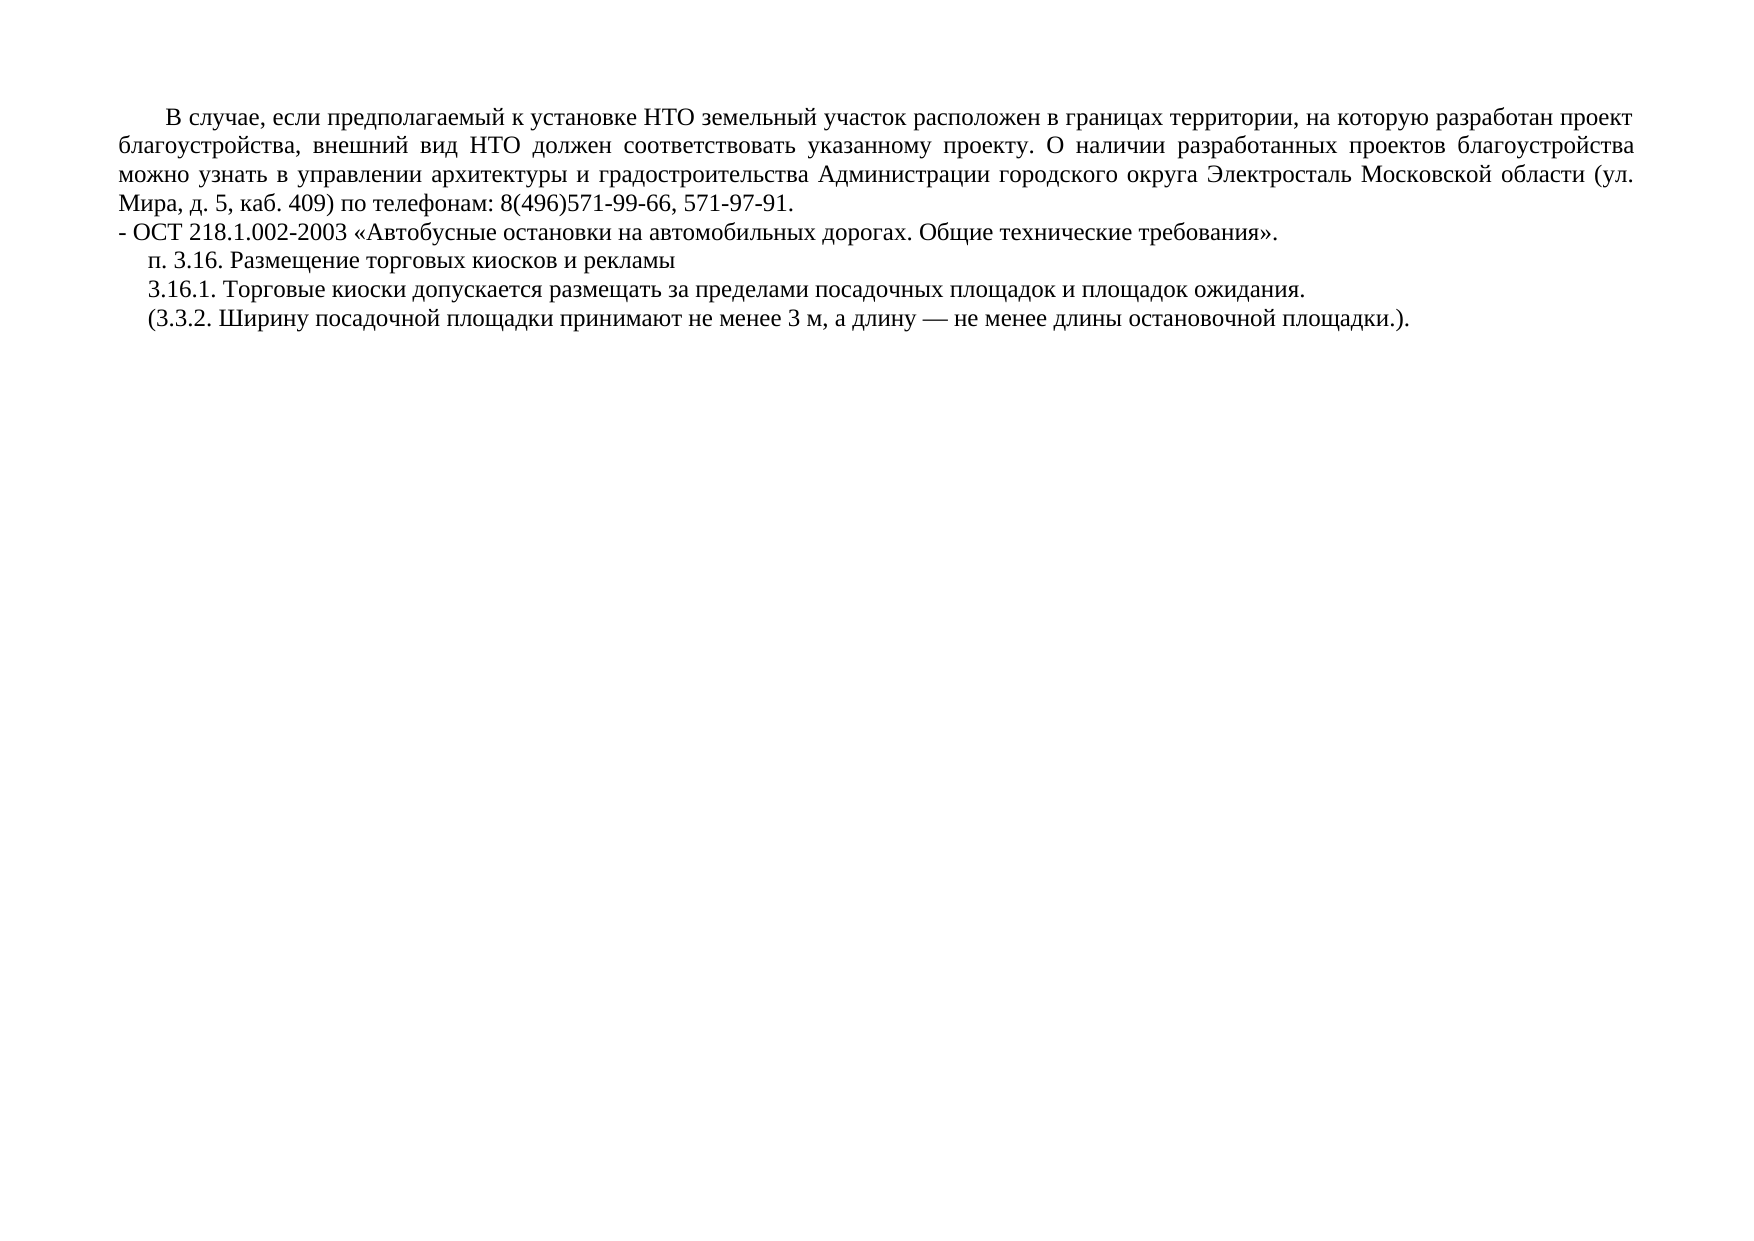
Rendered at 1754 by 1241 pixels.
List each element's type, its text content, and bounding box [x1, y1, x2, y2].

text В случае, если предполагаемый к установке НТО земельный участок расположен в границах территории, на которую разработан проект благоустройства, внешний вид НТО должен соответствовать указанному проекту. О наличии разработанных проектов благоустройства можно узнать в управлении архитектуры и градостроительства Администрации городского округа Электросталь Московской области (ул. Мира, д. 5, каб. 409) по телефонам: 8(496)571-99-66, 571-97-91. [118, 102, 1636, 217]
text - ОСТ 218.1.002-2003 «Автобусные остановки на автомобильных дорогах. Общие технические требования». [118, 217, 1636, 246]
text (3.3.2. Ширину посадочной площадки принимают не менее 3 м, а длину — не менее длины остановочной площадки.). [148, 303, 1636, 332]
text 3.16.1. Торговые киоски допускается размещать за пределами посадочных площадок и площадок ожидания. [148, 274, 1636, 303]
text п. 3.16. Размещение торговых киосков и рекламы [148, 246, 1636, 274]
